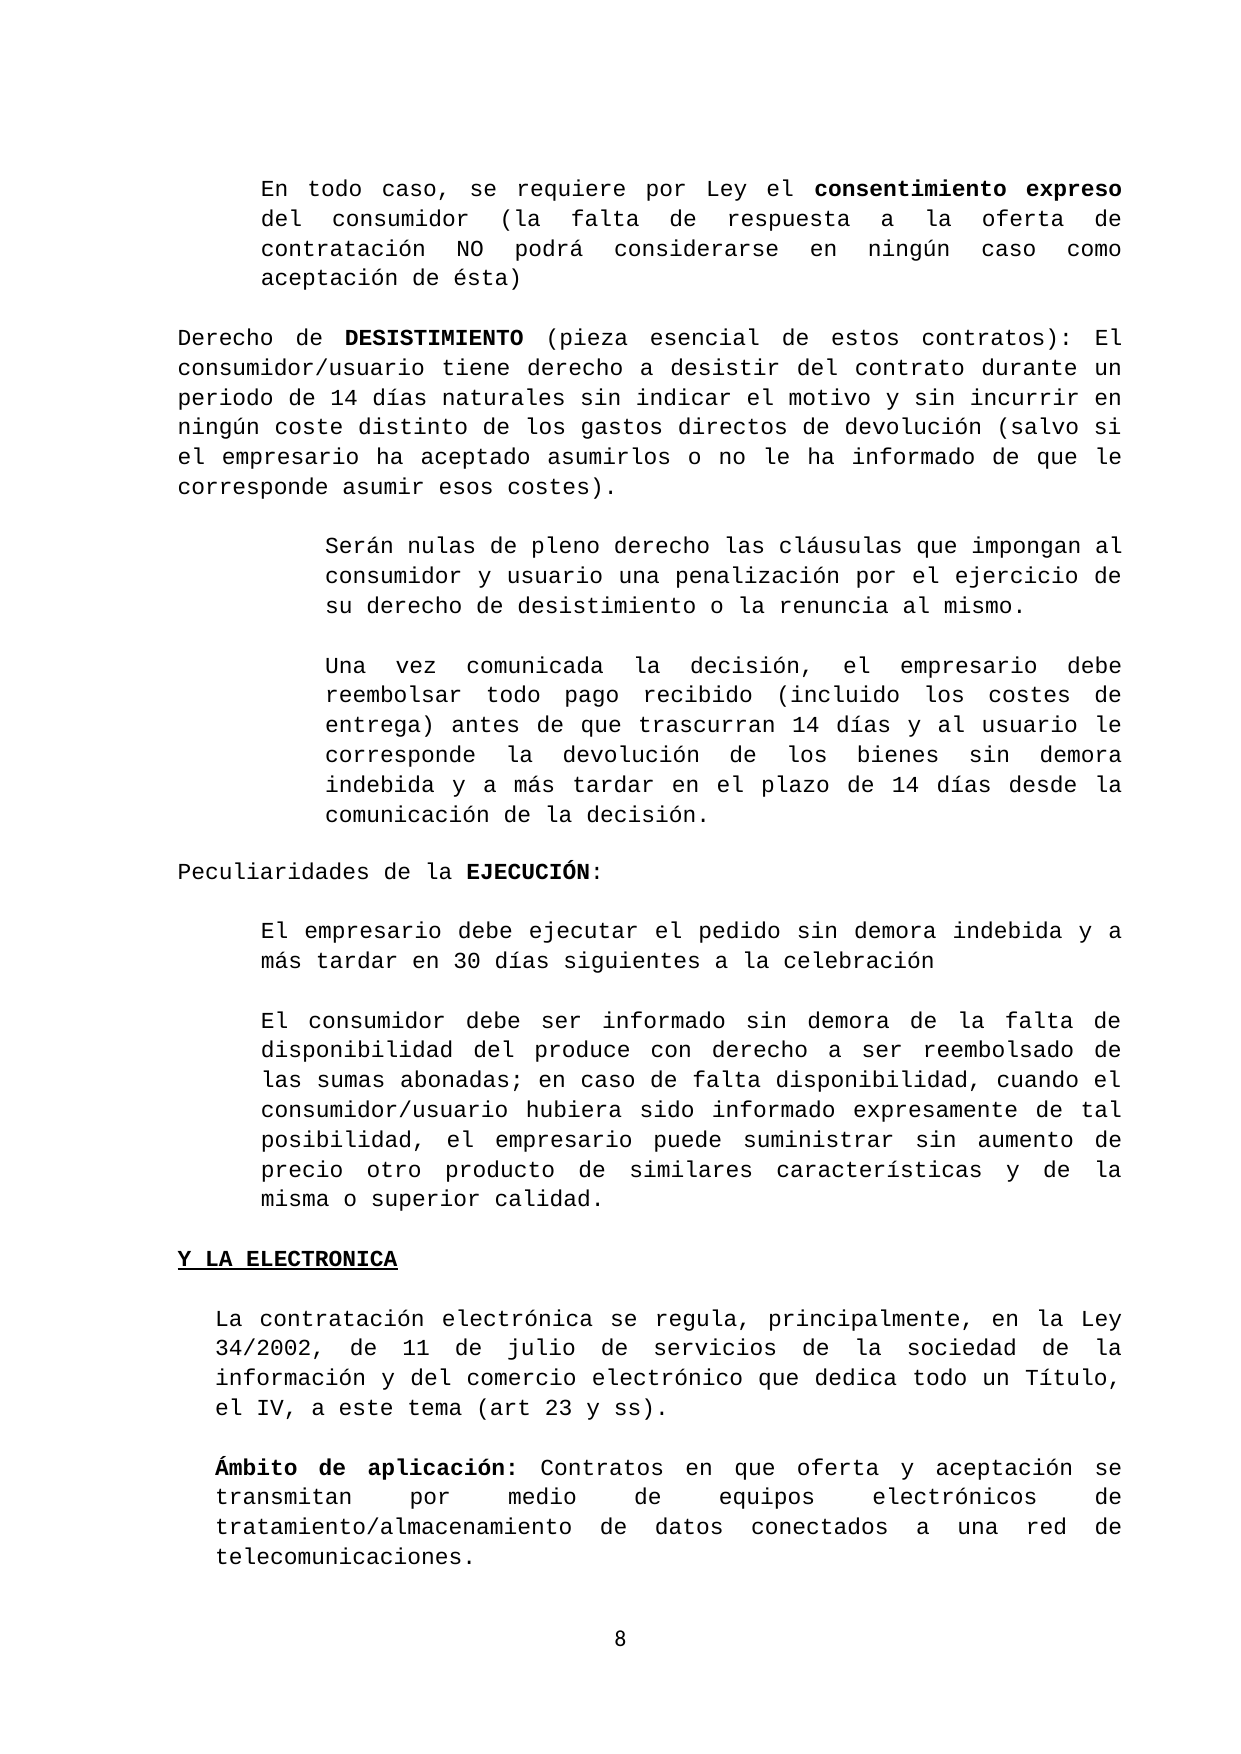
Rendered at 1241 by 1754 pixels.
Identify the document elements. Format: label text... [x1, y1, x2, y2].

text Y LA ELECTRONICA [177, 1247, 1122, 1273]
text Derecho de DESISTIMIENTO (pieza esencial de estos contratos): El consumidor/usuario tiene derecho a desistir del contrato durante un periodo de 14 días naturales sin indicar el motivo y sin incurrir en ningún coste distinto de los gastos directos de devolución (salvo si el empresario ha aceptado asumirlos o no le ha informado de que le corresponde asumir esos costes). [177, 326, 1122, 501]
text En todo caso, se requiere por Ley el consentimiento expreso del consumidor (la falta de respuesta a la oferta de contratación NO podrá considerarse en ningún caso como aceptación de ésta) [261, 177, 1122, 293]
text El consumidor debe ser informado sin demora de la falta de disponibilidad del produce con derecho a ser reembolsado de las sumas abonadas; en caso de falta disponibilidad, cuando el consumidor/usuario hubiera sido informado expresamente de tal posibilidad, el empresario puede suministrar sin aumento de precio otro producto de similares características y de la misma o superior calidad. [261, 1009, 1122, 1214]
text La contratación electrónica se regula, principalmente, en la Ley 34/2002, de 11 de julio de servicios de la sociedad de la información y del comercio electrónico que dedica todo un Título, el IV, a este tema (art 23 y ss). [215, 1307, 1122, 1422]
text Una vez comunicada la decisión, el empresario debe reembolsar todo pago recibido (incluido los costes de entrega) antes de que trascurran 14 días y al usuario le corresponde la devolución de los bienes sin demora indebida y a más tardar en el plazo de 14 días desde la comunicación de la decisión. [325, 654, 1122, 829]
text Ámbito de aplicación: Contratos en que oferta y aceptación se transmitan por medio de equipos electrónicos de tratamiento/almacenamiento de datos conectados a una red de telecomunicaciones. [215, 1456, 1122, 1571]
text Peculiaridades de la EJECUCIÓN: [177, 860, 1122, 886]
text Serán nulas de pleno derecho las cláusulas que impongan al consumidor y usuario una penalización por el ejercicio de su derecho de desistimiento o la renuncia al mismo. [325, 535, 1122, 620]
text El empresario debe ejecutar el pedido sin demora indebida y a más tardar en 30 días siguientes a la celebración [261, 919, 1122, 975]
